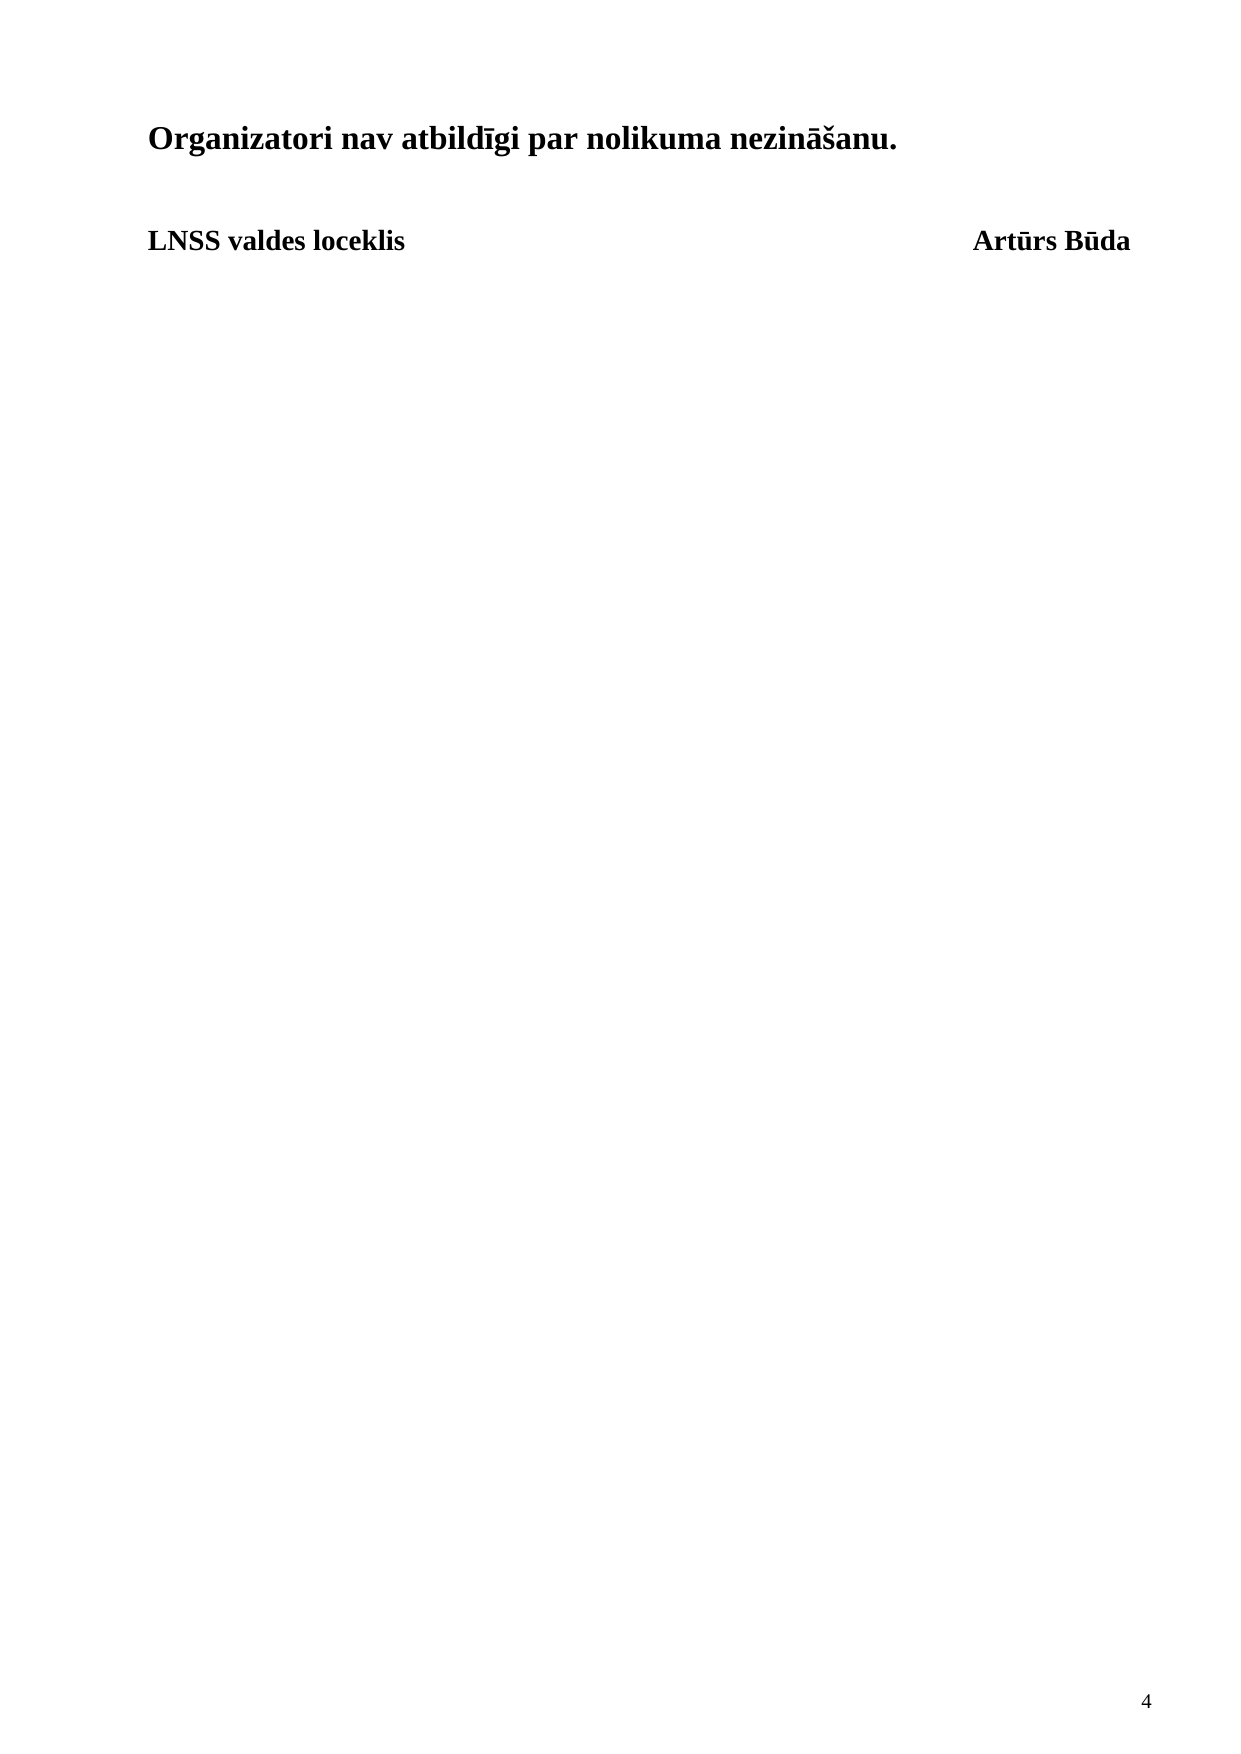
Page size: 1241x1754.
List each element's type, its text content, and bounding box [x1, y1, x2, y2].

text Organizatori nav atbildīgi par nolikuma nezināšanu. [148, 118, 1152, 156]
text LNSS valdes loceklis Artūrs Būda [148, 223, 1152, 257]
